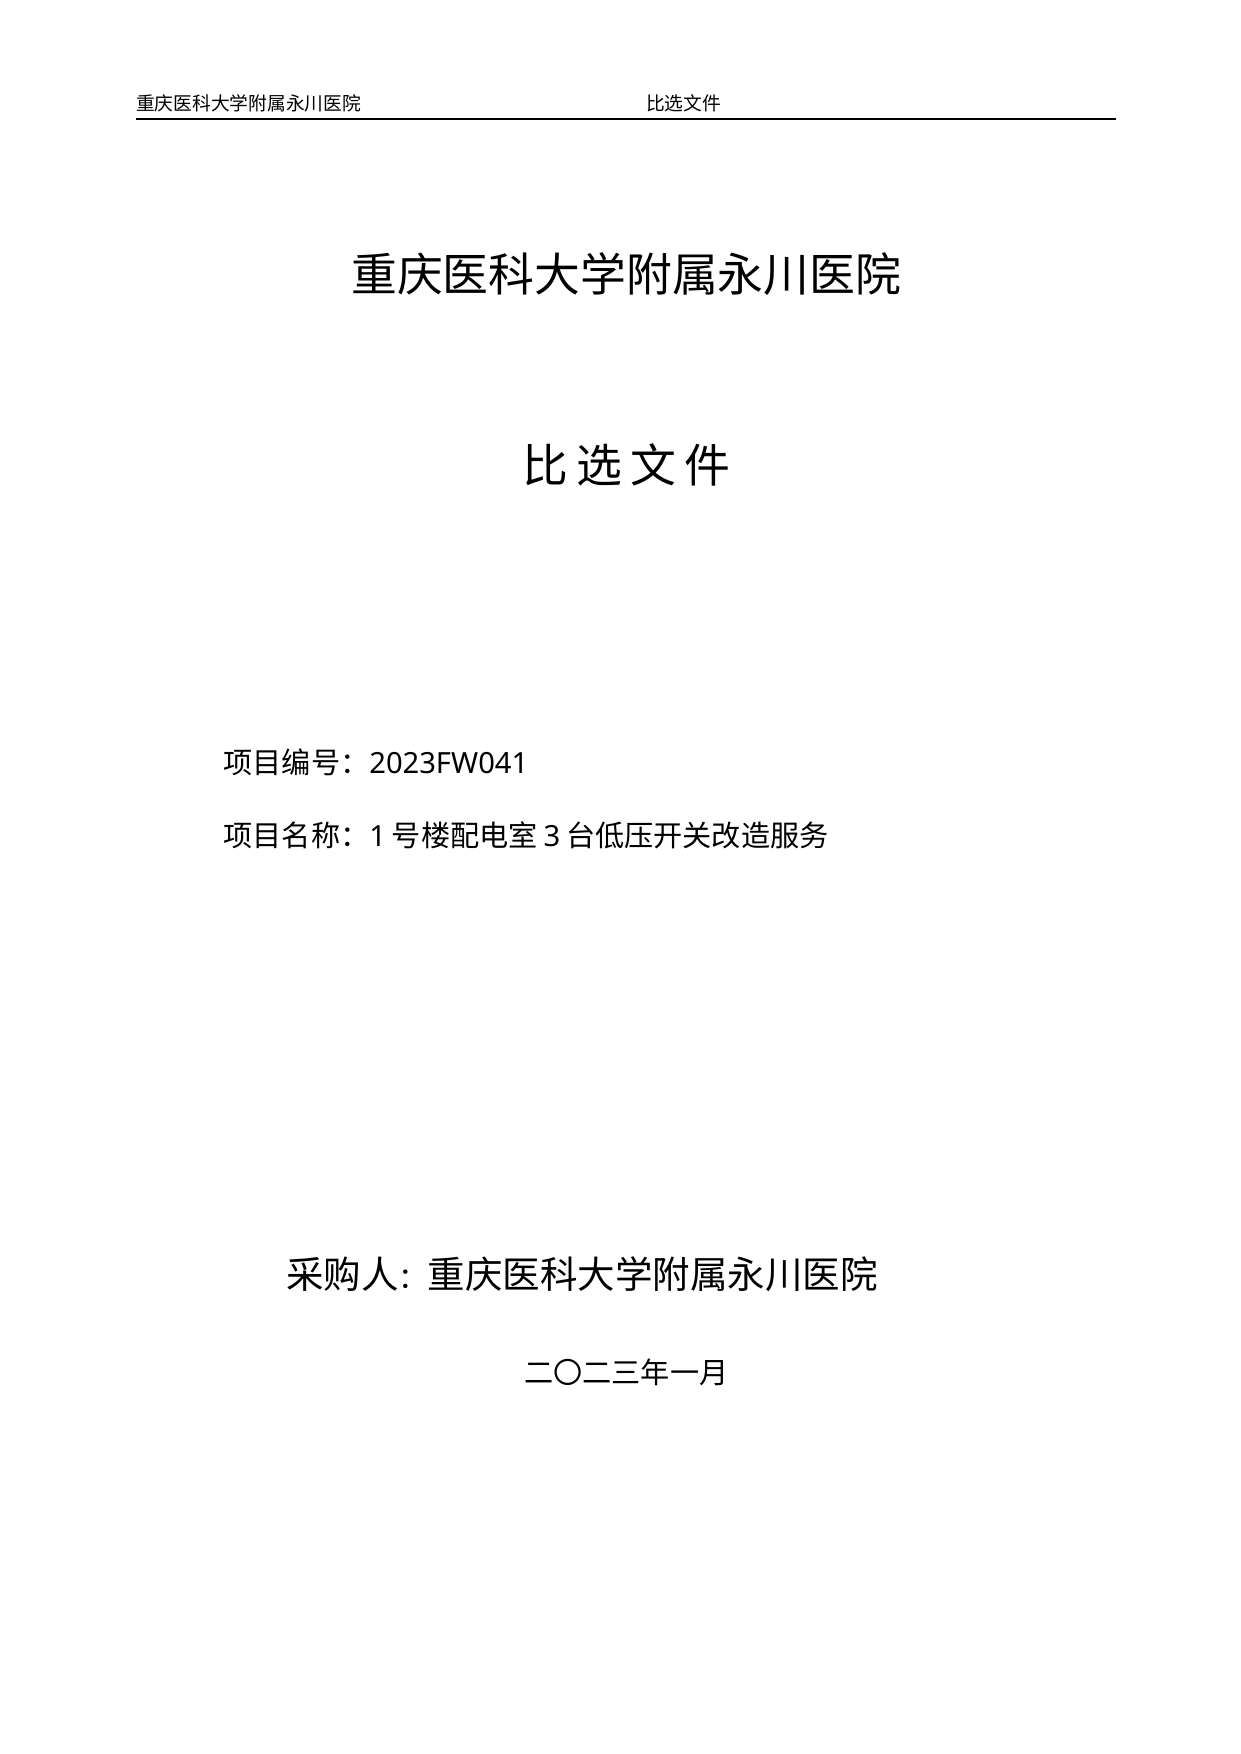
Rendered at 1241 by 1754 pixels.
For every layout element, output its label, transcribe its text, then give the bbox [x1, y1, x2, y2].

text 项目名称：1号楼配电室3台低压开关改造服务 [136, 788, 1116, 861]
text 采购人：重庆医科大学附属永川医院 [136, 1225, 1116, 1304]
text 重庆医科大学附属永川医院 [136, 238, 1116, 305]
text 二〇二三年一月 [136, 1348, 1116, 1392]
text 项目编号：2023FW041 [136, 715, 1116, 788]
text 比选文件 [136, 430, 1116, 496]
